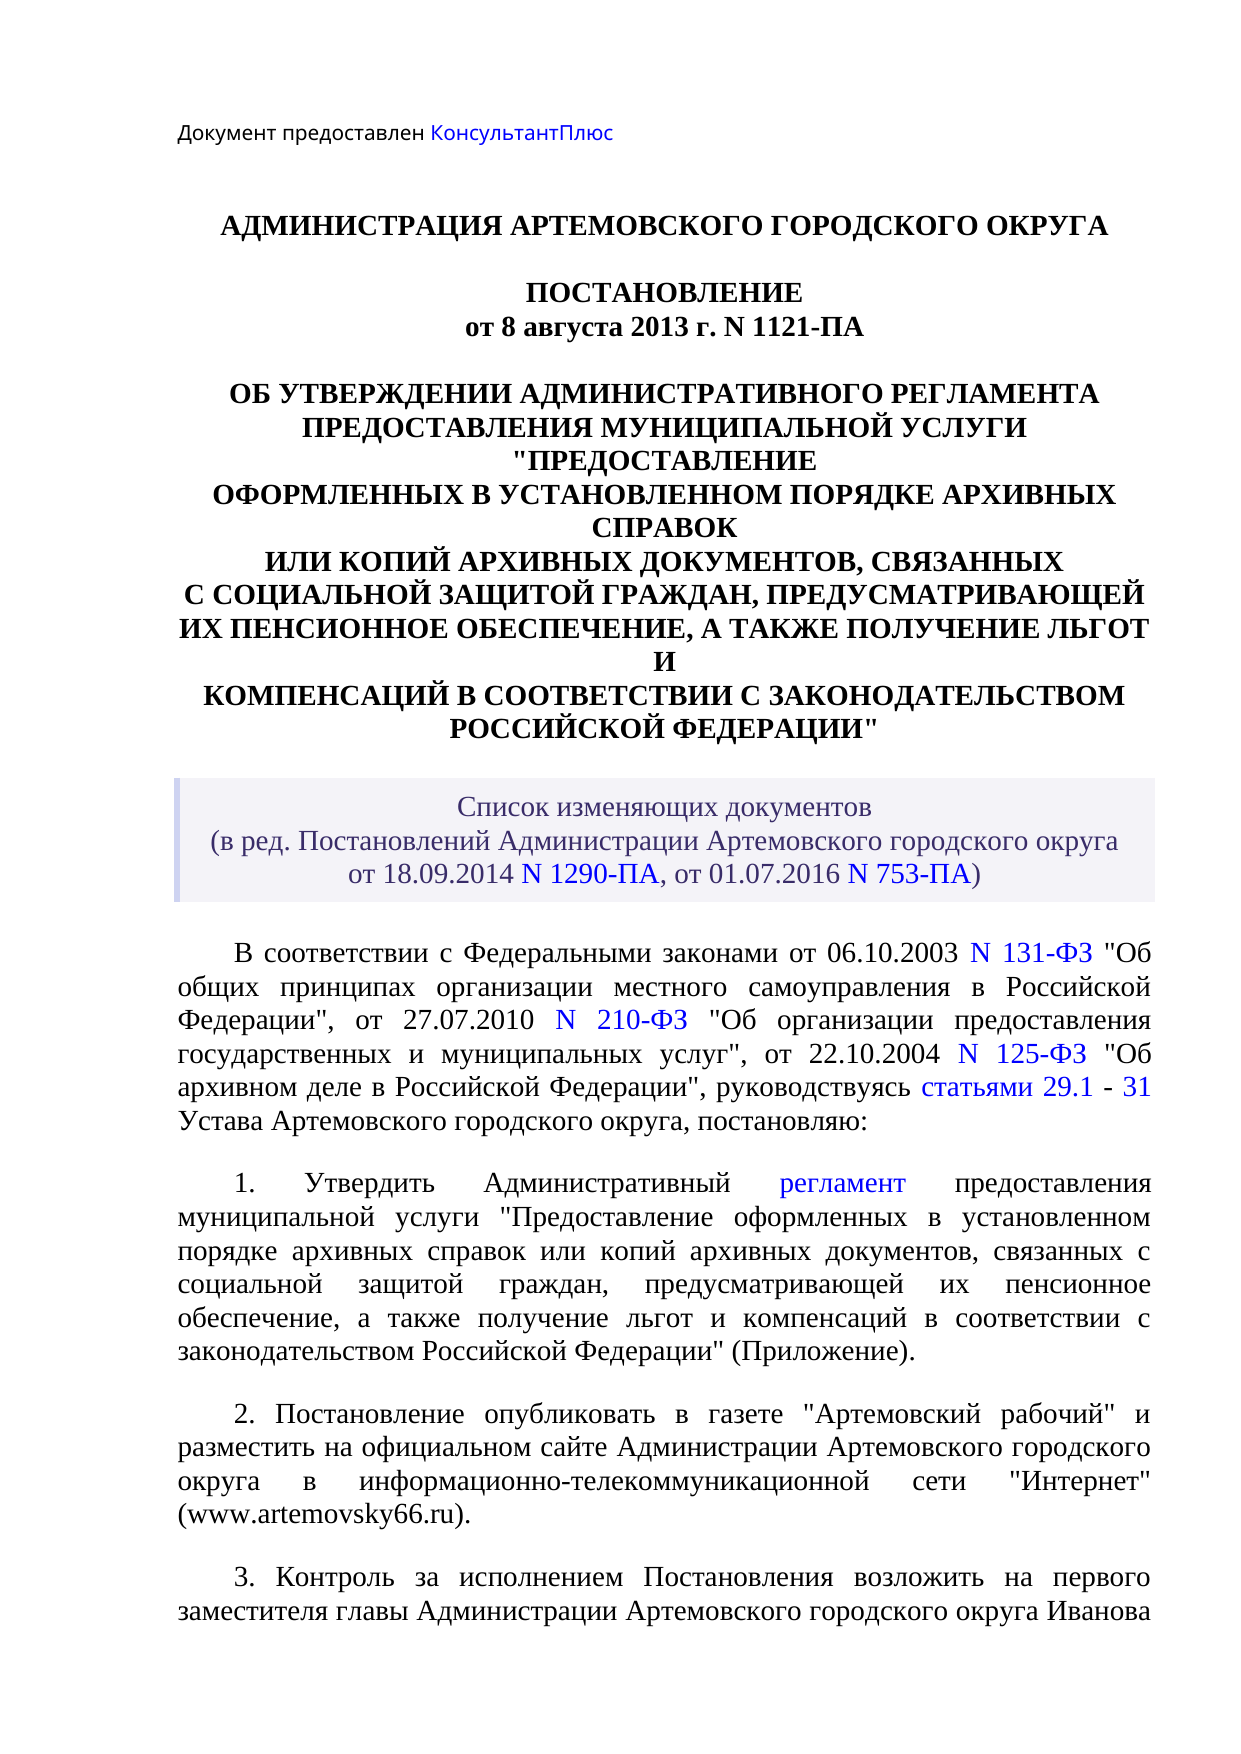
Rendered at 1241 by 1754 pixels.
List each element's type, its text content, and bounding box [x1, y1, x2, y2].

title РОССИЙСКОЙ ФЕДЕРАЦИИ" [177, 712, 1152, 745]
title ОФОРМЛЕННЫХ В УСТАНОВЛЕННОМ ПОРЯДКЕ АРХИВНЫХ СПРАВОК [177, 477, 1152, 544]
table_header Список изменяющих документов (в ред. Постановлений Администрации Артемовского городского округа от 18.09.2014 N 1290-ПА, от 01.07.2016 N 753-ПА) [180, 778, 1149, 902]
title ПОСТАНОВЛЕНИЕ [177, 276, 1152, 309]
text 2. Постановление опубликовать в газете "Артемовский рабочий" и разместить на официальном сайте Администрации Артемовского городского округа в информационно-телекоммуникационной сети "Интернет" (www.artemovsky66.ru). [177, 1396, 1152, 1530]
title от 8 августа 2013 г. N 1121-ПА [177, 309, 1152, 343]
title ИЛИ КОПИЙ АРХИВНЫХ ДОКУМЕНТОВ, СВЯЗАННЫХ [177, 544, 1152, 577]
title ИХ ПЕНСИОННОЕ ОБЕСПЕЧЕНИЕ, А ТАКЖЕ ПОЛУЧЕНИЕ ЛЬГОТ И [177, 611, 1152, 678]
title Документ предоставлен КонсультантПлюс [177, 118, 1152, 175]
title С СОЦИАЛЬНОЙ ЗАЩИТОЙ ГРАЖДАН, ПРЕДУСМАТРИВАЮЩЕЙ [177, 577, 1152, 611]
text В соответствии с Федеральными законами от 06.10.2003 N 131-ФЗ "Об общих принципах организации местного самоуправления в Российской Федерации", от 27.07.2010 N 210-ФЗ "Об организации предоставления государственных и муниципальных услуг", от 22.10.2004 N 125-ФЗ "Об архивном деле в Российской Федерации", руководствуясь статьями 29.1 - 31 Устава Артемовского городского округа, постановляю: [177, 935, 1152, 1136]
text 1. Утвердить Административный регламент предоставления муниципальной услуги "Предоставление оформленных в установленном порядке архивных справок или копий архивных документов, связанных с социальной защитой граждан, предусматривающей их пенсионное обеспечение, а также получение льгот и компенсаций в соответствии с законодательством Российской Федерации" (Приложение). [177, 1166, 1152, 1367]
title КОМПЕНСАЦИЙ В СООТВЕТСТВИИ С ЗАКОНОДАТЕЛЬСТВОМ [177, 678, 1152, 712]
title ОБ УТВЕРЖДЕНИИ АДМИНИСТРАТИВНОГО РЕГЛАМЕНТА [177, 376, 1152, 410]
title ПРЕДОСТАВЛЕНИЯ МУНИЦИПАЛЬНОЙ УСЛУГИ "ПРЕДОСТАВЛЕНИЕ [177, 410, 1152, 477]
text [177, 1559, 1152, 1626]
title АДМИНИСТРАЦИЯ АРТЕМОВСКОГО ГОРОДСКОГО ОКРУГА [177, 208, 1152, 242]
